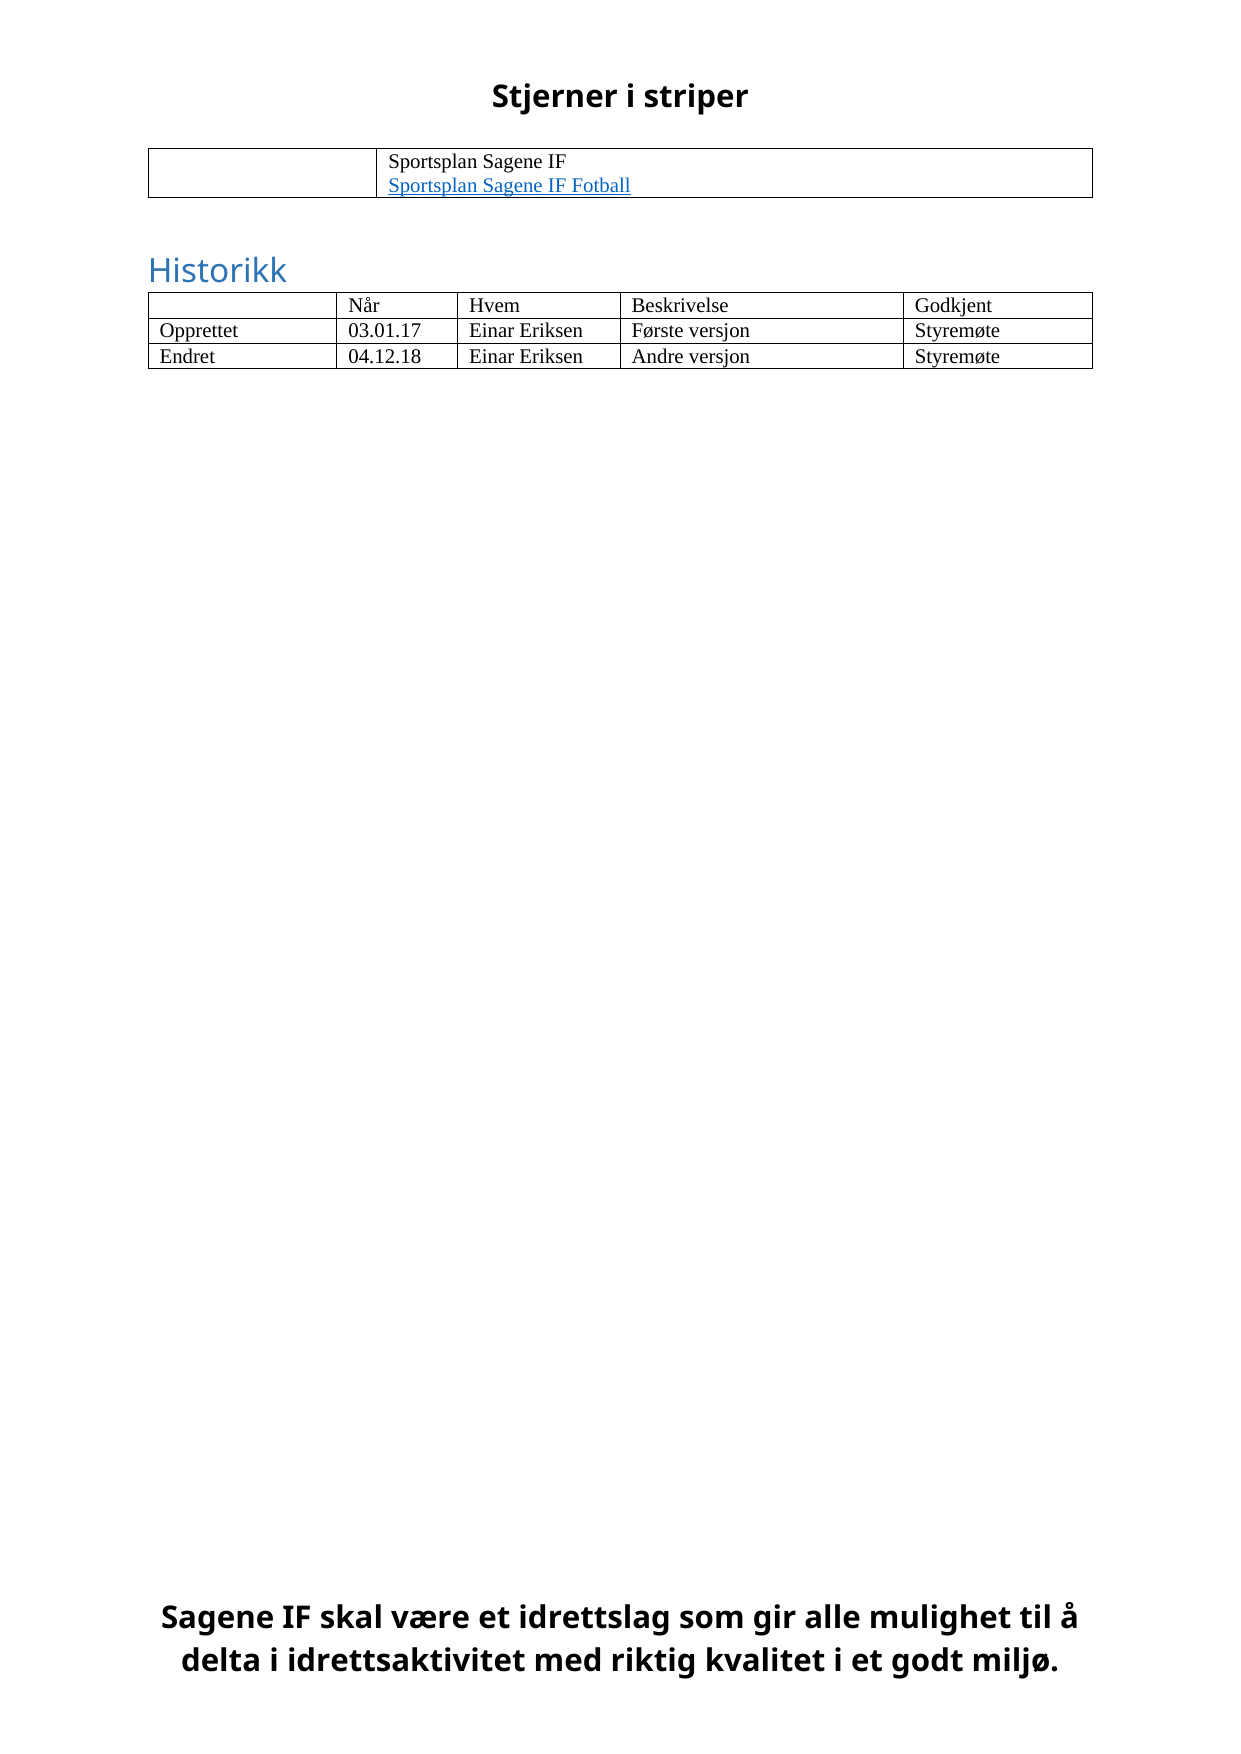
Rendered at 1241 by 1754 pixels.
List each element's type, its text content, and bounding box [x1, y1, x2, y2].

subtitle Historikk [148, 247, 1093, 292]
table_cell Einar Eriksen [458, 319, 620, 342]
table_header Hvem [458, 293, 620, 317]
table_cell 04.12.18 [337, 344, 457, 368]
table_cell Første versjon [621, 319, 903, 342]
table_header Godkjent [904, 293, 1092, 317]
table_cell Endret [149, 344, 336, 368]
table_cell Einar Eriksen [458, 344, 620, 368]
table_cell Andre versjon [621, 344, 903, 368]
table_header [149, 293, 336, 317]
table_cell 03.01.17 [337, 319, 457, 342]
table_cell Styremøte [904, 319, 1092, 342]
table_cell Opprettet [149, 319, 336, 342]
table_header Beskrivelse [621, 293, 903, 317]
table_cell Styremøte [904, 344, 1092, 368]
table_header Når [337, 293, 457, 317]
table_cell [149, 149, 376, 197]
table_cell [377, 149, 1092, 197]
